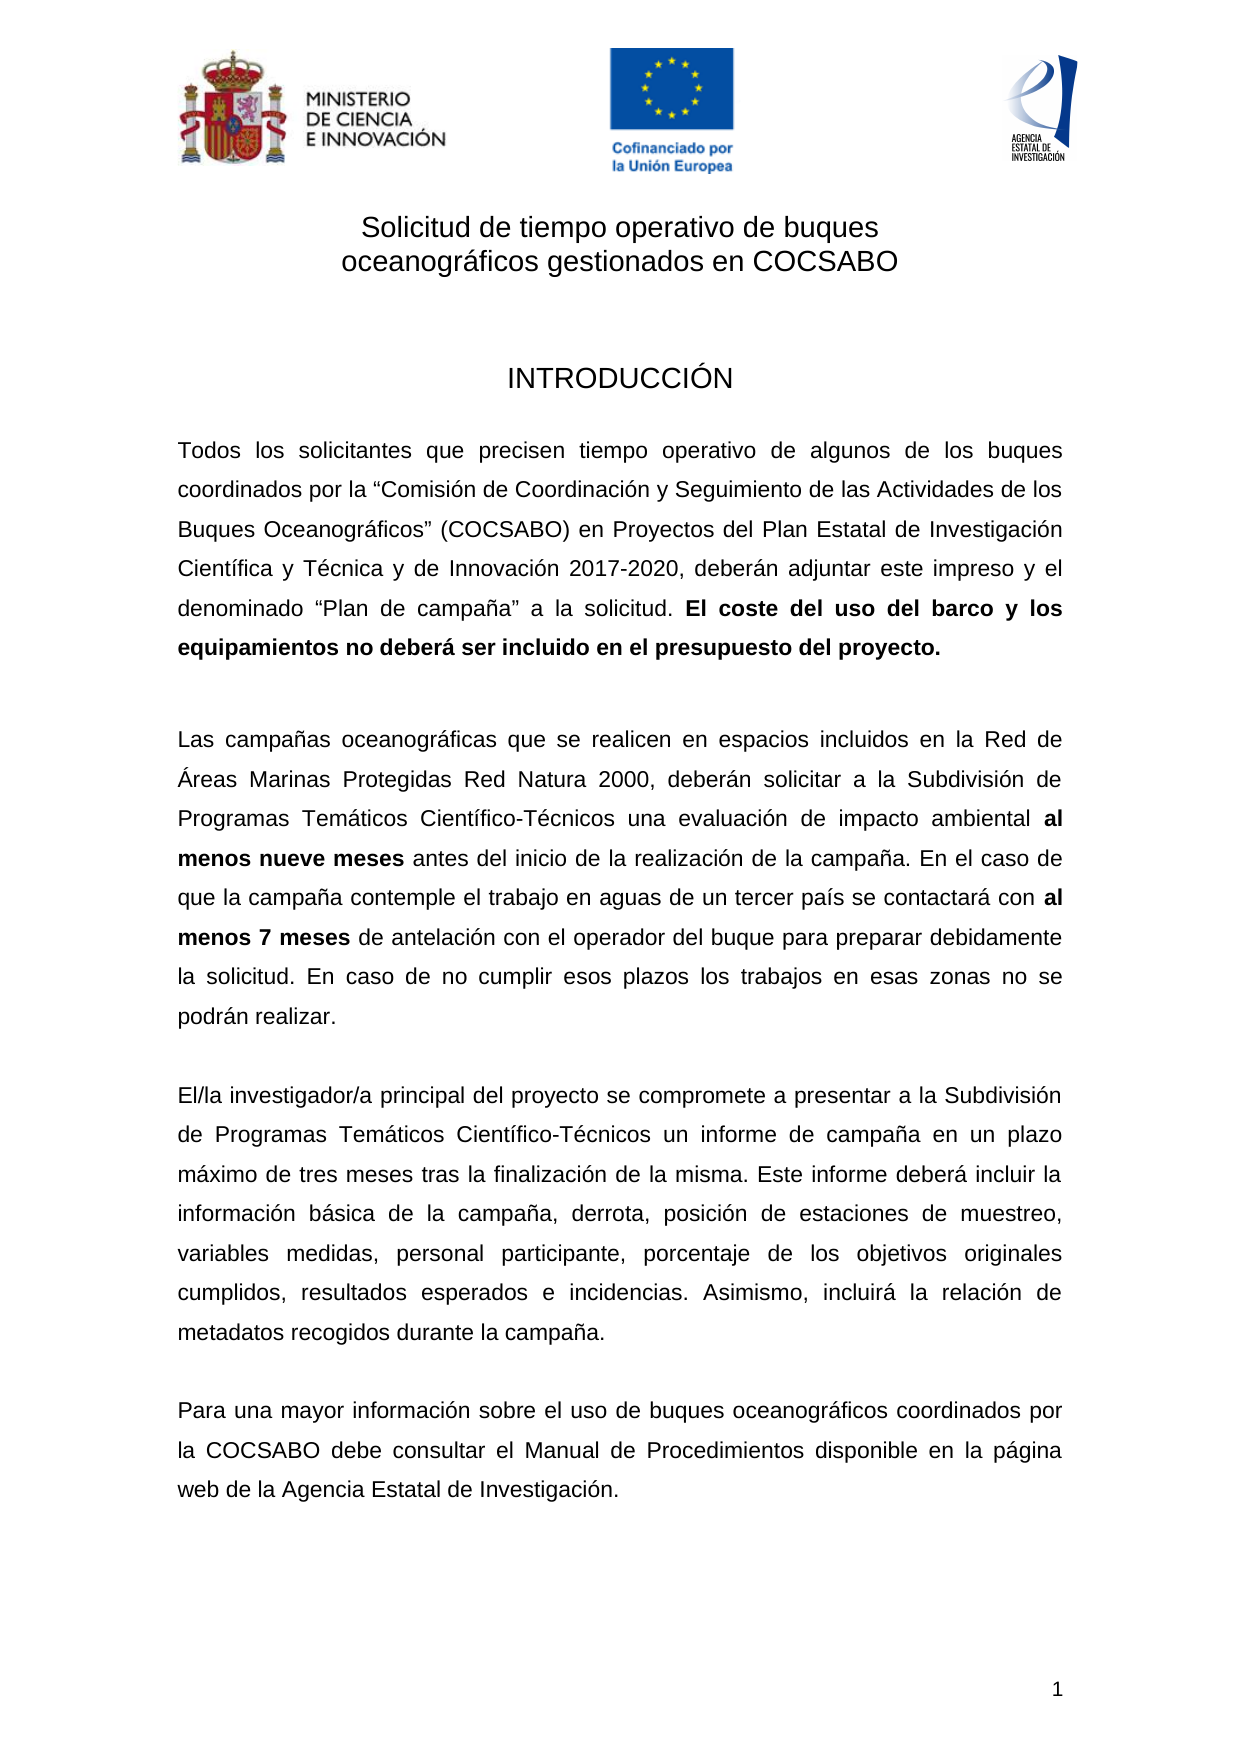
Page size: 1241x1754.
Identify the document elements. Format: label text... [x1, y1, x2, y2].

text El/la investigador/a principal del proyecto se compromete a presentar a la Subdivisión de Programas Temáticos Científico-Técnicos un informe de campaña en un plazo máximo de tres meses tras la finalización de la misma. Este informe deberá incluir la información básica de la campaña, derrota, posición de estaciones de muestreo, variables medidas, personal participante, porcentaje de los objetivos originales cumplidos, resultados esperados e incidencias. Asimismo, incluirá la relación de metadatos recogidos durante la campaña. [177, 1082, 1063, 1345]
text Todos los solicitantes que precisen tiempo operativo de algunos de los buques coordinados por la “Comisión de Coordinación y Seguimiento de las Actividades de los Buques Oceanográficos” (COCSABO) en Proyectos del Plan Estatal de Investigación Científica y Técnica y de Innovación 2017-2020, deberán adjuntar este impreso y el denominado “Plan de campaña” a la solicitud. El coste del uso del barco y los equipamientos no deberá ser incluido en el presupuesto del proyecto. [177, 437, 1063, 661]
picture [1001, 55, 1078, 161]
text INTRODUCCIÓN [507, 361, 1063, 394]
picture [177, 49, 465, 166]
text Las campañas oceanográficas que se realicen en espacios incluidos en la Red de Áreas Marinas Protegidas Red Natura 2000, deberán solicitar a la Subdivisión de Programas Temáticos Científico-Técnicos una evaluación de impacto ambiental al menos nueve meses antes del inicio de la realización de la campaña. En el caso de que la campaña contemple el trabajo en aguas de un tercer país se contactará con al menos 7 meses de antelación con el operador del buque para preparar debidamente la solicitud. En caso de no cumplir esos plazos los trabajos en esas zonas no se podrán realizar. [177, 726, 1063, 1029]
text Solicitud de tiempo operativo de buques [177, 210, 1063, 244]
text oceanográficos gestionados en COCSABO [177, 244, 1063, 277]
text Para una mayor información sobre el uso de buques oceanográficos coordinados por la COCSABO debe consultar el Manual de Procedimientos disponible en la página web de la Agencia Estatal de Investigación. [177, 1397, 1063, 1503]
picture [601, 48, 741, 174]
